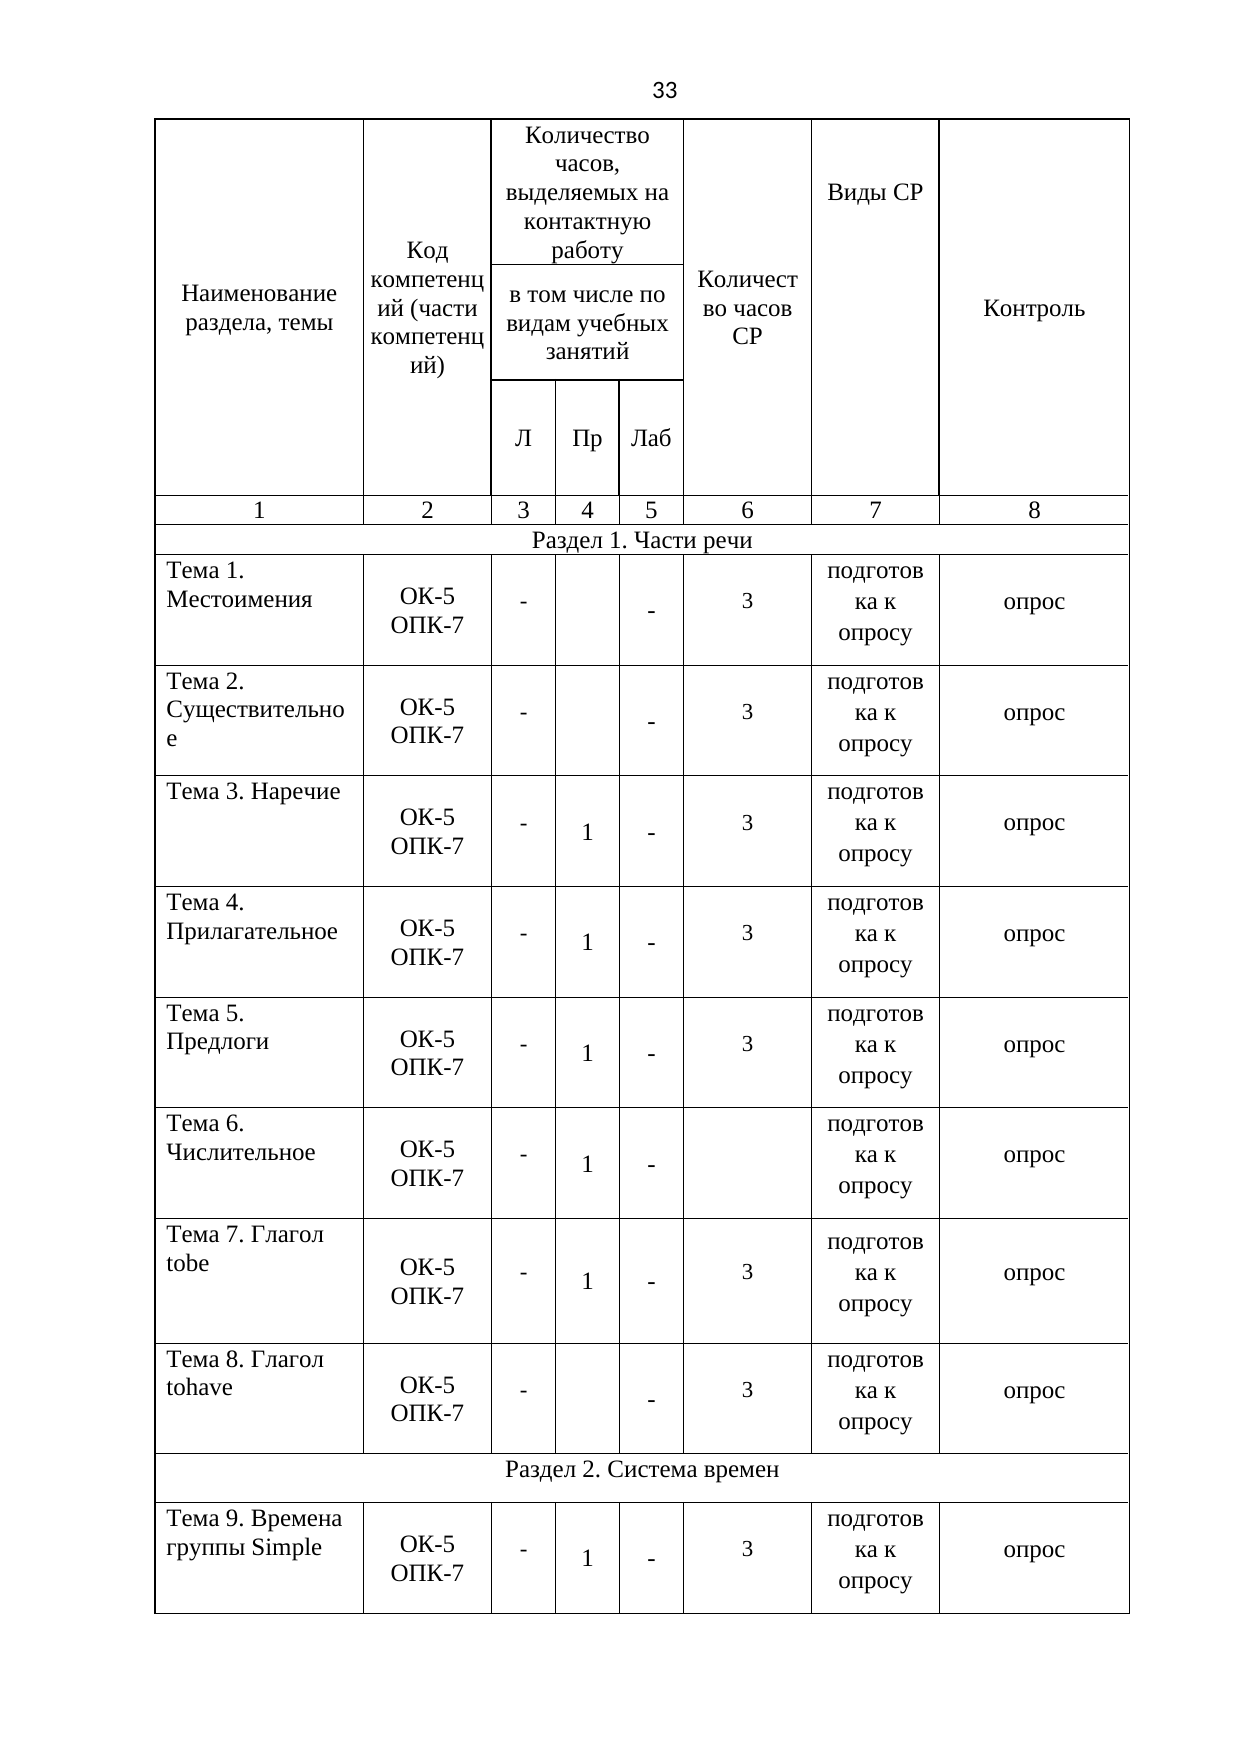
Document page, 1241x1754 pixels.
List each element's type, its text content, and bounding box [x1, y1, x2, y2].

table_cell - [620, 1503, 683, 1612]
table_cell подготовка к опросу [812, 1344, 939, 1453]
table_cell 3 [684, 1219, 811, 1343]
table_cell - [620, 1344, 683, 1453]
table_cell 2 [364, 496, 491, 524]
table_cell опрос [940, 886, 1129, 997]
table_cell ОК-5 ОПК-7 [364, 1503, 491, 1612]
table_cell 1 [556, 1219, 619, 1343]
table_header Контроль [940, 120, 1129, 494]
table_cell опрос [940, 1343, 1129, 1453]
table_cell ОК-5 ОПК-7 [364, 1219, 491, 1343]
table_cell ОК-5 ОПК-7 [364, 887, 491, 997]
table_cell - [620, 998, 683, 1107]
table_cell опрос [940, 665, 1129, 775]
table_cell - [492, 1344, 555, 1453]
table_cell - [492, 776, 555, 886]
table_cell 5 [620, 496, 683, 524]
table_header Виды СР [812, 120, 938, 494]
table_cell опрос [940, 1218, 1129, 1343]
table_cell - [492, 998, 555, 1107]
table_cell - [620, 1219, 683, 1343]
table_cell 3 [684, 555, 811, 665]
table_cell 1 [556, 998, 619, 1107]
table_cell подготовка к опросу [812, 555, 939, 665]
table_cell Тема 8. Глагол tohave [156, 1344, 363, 1453]
table_header Количество часов СР [684, 120, 811, 494]
table_cell ОК-5 ОПК-7 [364, 776, 491, 886]
table_cell [556, 555, 619, 665]
table_cell - [620, 666, 683, 775]
table_header Количество часов, выделяемых на контактную работу [492, 120, 683, 263]
table_cell Тема 6. Числительное [156, 1108, 363, 1218]
table_cell ОК-5 ОПК-7 [364, 555, 491, 665]
table_cell 3 [684, 1503, 811, 1612]
table_cell - [492, 1219, 555, 1343]
table_cell Тема 3. Наречие [156, 776, 363, 886]
table_cell Лаб [620, 381, 683, 494]
table_cell Раздел 2. Система времен [156, 1453, 1129, 1502]
table_cell 1 [556, 776, 619, 886]
table_cell Тема 5. Предлоги [156, 998, 363, 1107]
table_cell опрос [940, 775, 1129, 886]
table_cell 3 [684, 666, 811, 775]
table_cell подготовка к опросу [812, 1503, 939, 1612]
table_cell 1 [156, 496, 363, 524]
table_cell 8 [940, 495, 1129, 524]
table_cell [556, 666, 619, 775]
table_cell ОК-5 ОПК-7 [364, 1108, 491, 1218]
table_cell 1 [556, 1108, 619, 1218]
table_cell 7 [812, 496, 939, 524]
table_cell Л [492, 381, 555, 494]
table_cell - [492, 666, 555, 775]
table_cell - [620, 776, 683, 886]
table_cell ОК-5 ОПК-7 [364, 666, 491, 775]
table_cell - [620, 555, 683, 665]
table_cell 3 [492, 496, 555, 524]
table_cell подготовка к опросу [812, 666, 939, 775]
table_cell в том числе по видам учебных занятий [492, 265, 683, 379]
table_cell - [620, 887, 683, 997]
table_cell Тема 9. Времена группы Simple [156, 1503, 363, 1612]
table_cell ОК-5 ОПК-7 [364, 998, 491, 1107]
table_cell Пр [556, 381, 618, 494]
table_cell Тема 2. Существительное [156, 666, 363, 775]
table_cell 3 [684, 998, 811, 1107]
table_cell подготовка к опросу [812, 887, 939, 997]
table_cell опрос [940, 1107, 1129, 1218]
table_cell 3 [684, 887, 811, 997]
table_cell - [492, 1108, 555, 1218]
table_cell опрос [940, 1502, 1129, 1612]
table_cell подготовка к опросу [812, 1108, 939, 1218]
table_cell Раздел 1. Части речи [156, 524, 1129, 554]
table_cell - [492, 555, 555, 665]
table_cell 4 [556, 496, 619, 524]
table_cell - [492, 1503, 555, 1612]
table_cell - [620, 1108, 683, 1218]
table_cell ОК-5 ОПК-7 [364, 1344, 491, 1453]
table_cell 3 [684, 1344, 811, 1453]
table_header Код компетенций (части компетенций) [364, 120, 490, 494]
table_cell Тема 4. Прилагательное [156, 887, 363, 997]
table_cell опрос [940, 997, 1129, 1107]
table_cell подготовка к опросу [812, 998, 939, 1107]
table_cell подготовка к опросу [812, 1219, 939, 1343]
table_cell Тема 1. Местоимения [156, 555, 363, 665]
table_cell 3 [684, 776, 811, 886]
table_header Наименование раздела, темы [156, 120, 363, 494]
table_cell [556, 1344, 619, 1453]
table_cell 1 [556, 1503, 619, 1612]
table_cell 6 [684, 496, 811, 524]
table_cell Тема 7. Глагол tobe [156, 1219, 363, 1343]
table_cell - [492, 887, 555, 997]
table_cell подготовка к опросу [812, 776, 939, 886]
table_cell опрос [940, 554, 1129, 665]
table_cell [684, 1108, 811, 1218]
table_cell 1 [556, 887, 619, 997]
